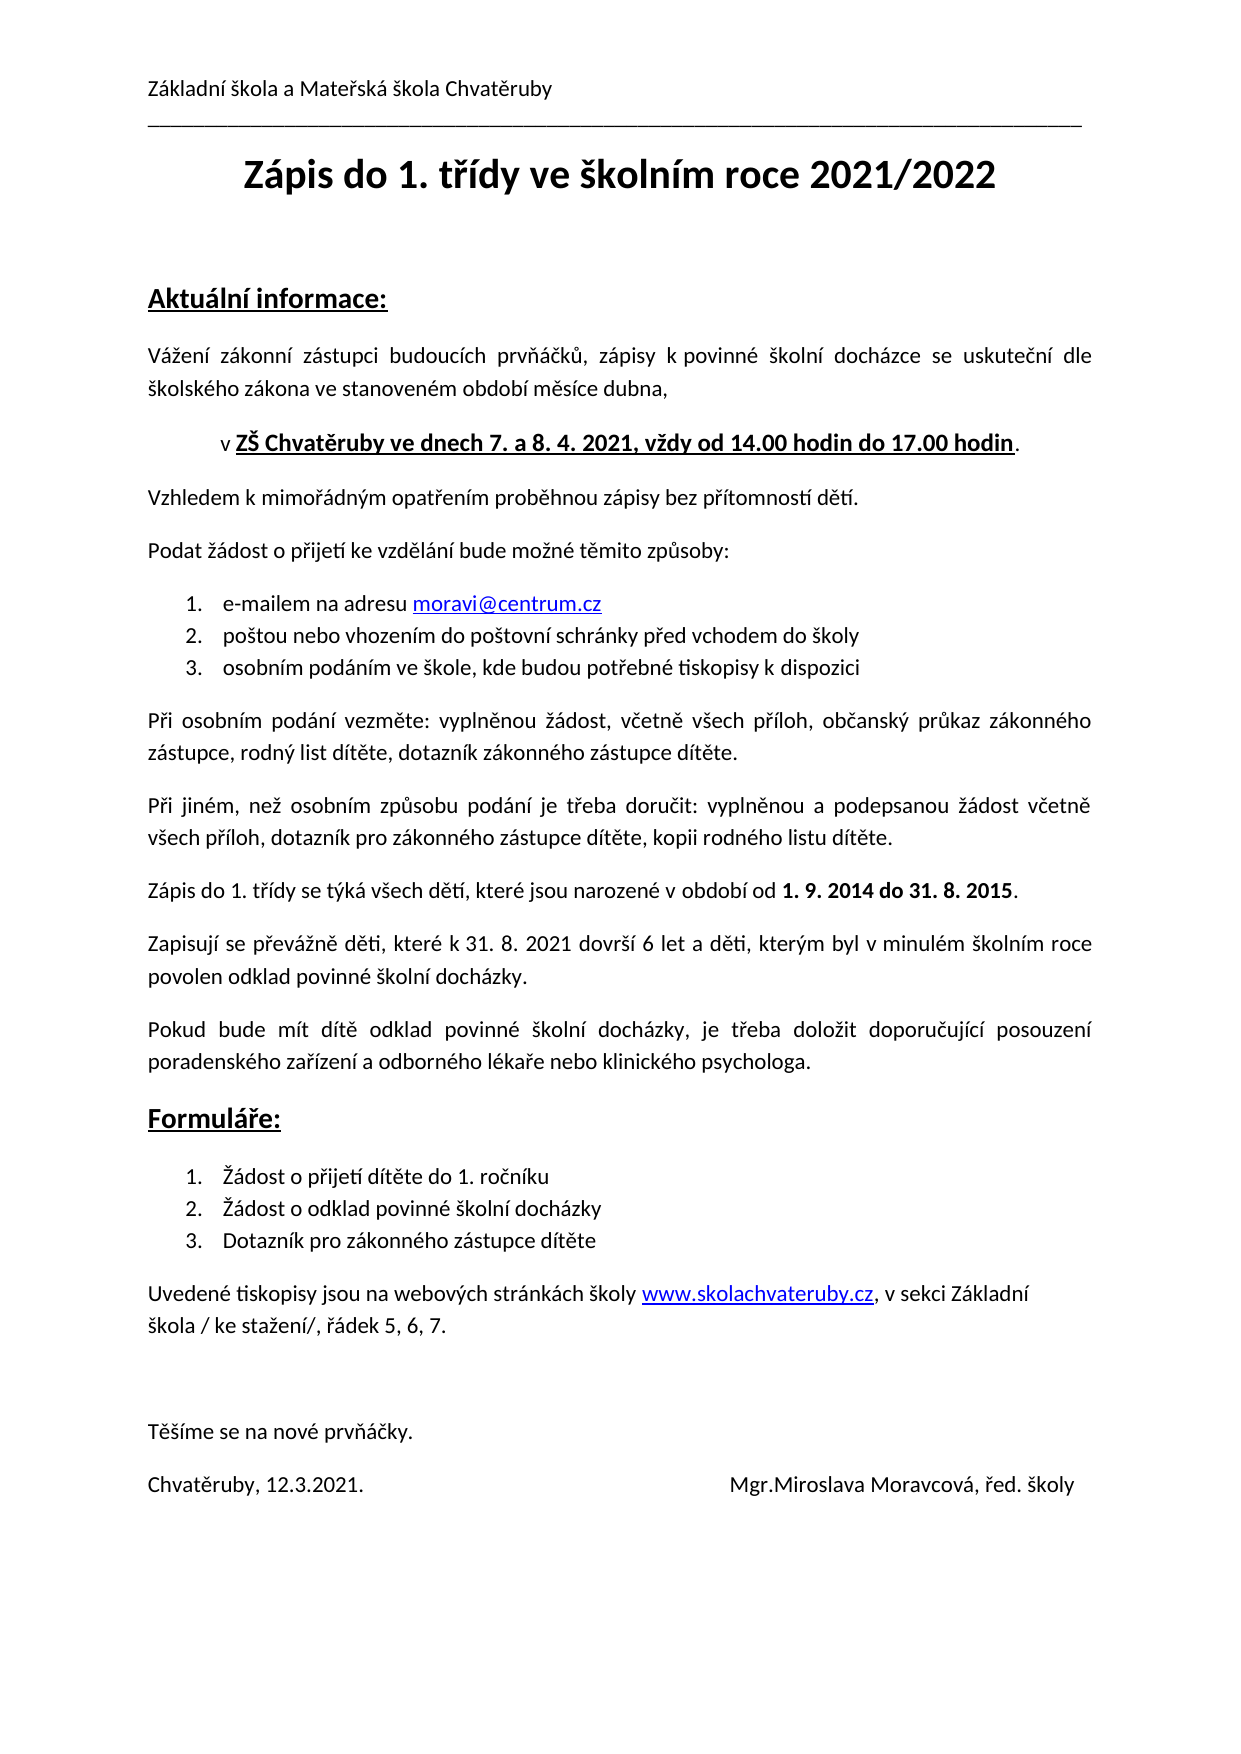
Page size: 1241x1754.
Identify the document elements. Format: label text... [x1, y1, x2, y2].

list Dotazník pro zákonného zástupce dítěte [185, 1226, 1093, 1254]
list osobním podáním ve škole, kde budou potřebné tiskopisy k dispozici [185, 653, 1093, 681]
list poštou nebo vhozením do poštovní schránky před vchodem do školy [185, 621, 1093, 649]
text Uvedené tiskopisy jsou na webových stránkách školy www.skolachvateruby.cz, v sekci Základní škola / ke stažení/, řádek 5, 6, 7. [148, 1279, 1093, 1339]
text Podat žádost o přijetí ke vzdělání bude možné těmito způsoby: [148, 536, 1093, 564]
text Aktuální informace: [148, 280, 1093, 316]
text v ZŠ Chvatěruby ve dnech 7. a 8. 4. 2021, vždy od 14.00 hodin do 17.00 hodin. [148, 427, 1093, 457]
text Chvatěruby, 12.3.2021. Mgr.Miroslava Moravcová, řed. školy [148, 1470, 1093, 1498]
text Těšíme se na nové prvňáčky. [148, 1417, 1093, 1445]
text Vážení zákonní zástupci budoucích prvňáčků, zápisy k povinné školní docházce se uskuteční dle školského zákona ve stanoveném období měsíce dubna, [148, 342, 1093, 402]
text Zápis do 1. třídy ve školním roce 2021/2022 [148, 148, 1093, 198]
list Žádost o přijetí dítěte do 1. ročníku [185, 1162, 1093, 1190]
text Zapisují se převážně děti, které k 31. 8. 2021 dovrší 6 let a děti, kterým byl v minulém školním roce povolen odklad povinné školní docházky. [148, 929, 1093, 990]
list Žádost o odklad povinné školní docházky [185, 1194, 1093, 1222]
text Zápis do 1. třídy se týká všech dětí, které jsou narozené v období od 1. 9. 2014 do 31. 8. 2015. [148, 877, 1093, 904]
text Při osobním podání vezměte: vyplněnou žádost, včetně všech příloh, občanský průkaz zákonného zástupce, rodný list dítěte, dotazník zákonného zástupce dítěte. [148, 706, 1093, 766]
text Vzhledem k mimořádným opatřením proběhnou zápisy bez přítomností dětí. [148, 483, 1093, 511]
text Pokud bude mít dítě odklad povinné školní docházky, je třeba doložit doporučující posouzení poradenského zařízení a odborného lékaře nebo klinického psychologa. [148, 1015, 1093, 1075]
text Při jiném, než osobním způsobu podání je třeba doručit: vyplněnou a podepsanou žádost včetně všech příloh, dotazník pro zákonného zástupce dítěte, kopii rodného listu dítěte. [148, 791, 1093, 852]
list e-mailem na adresu moravi@centrum.cz [185, 589, 1093, 617]
text Formuláře: [148, 1100, 1093, 1136]
